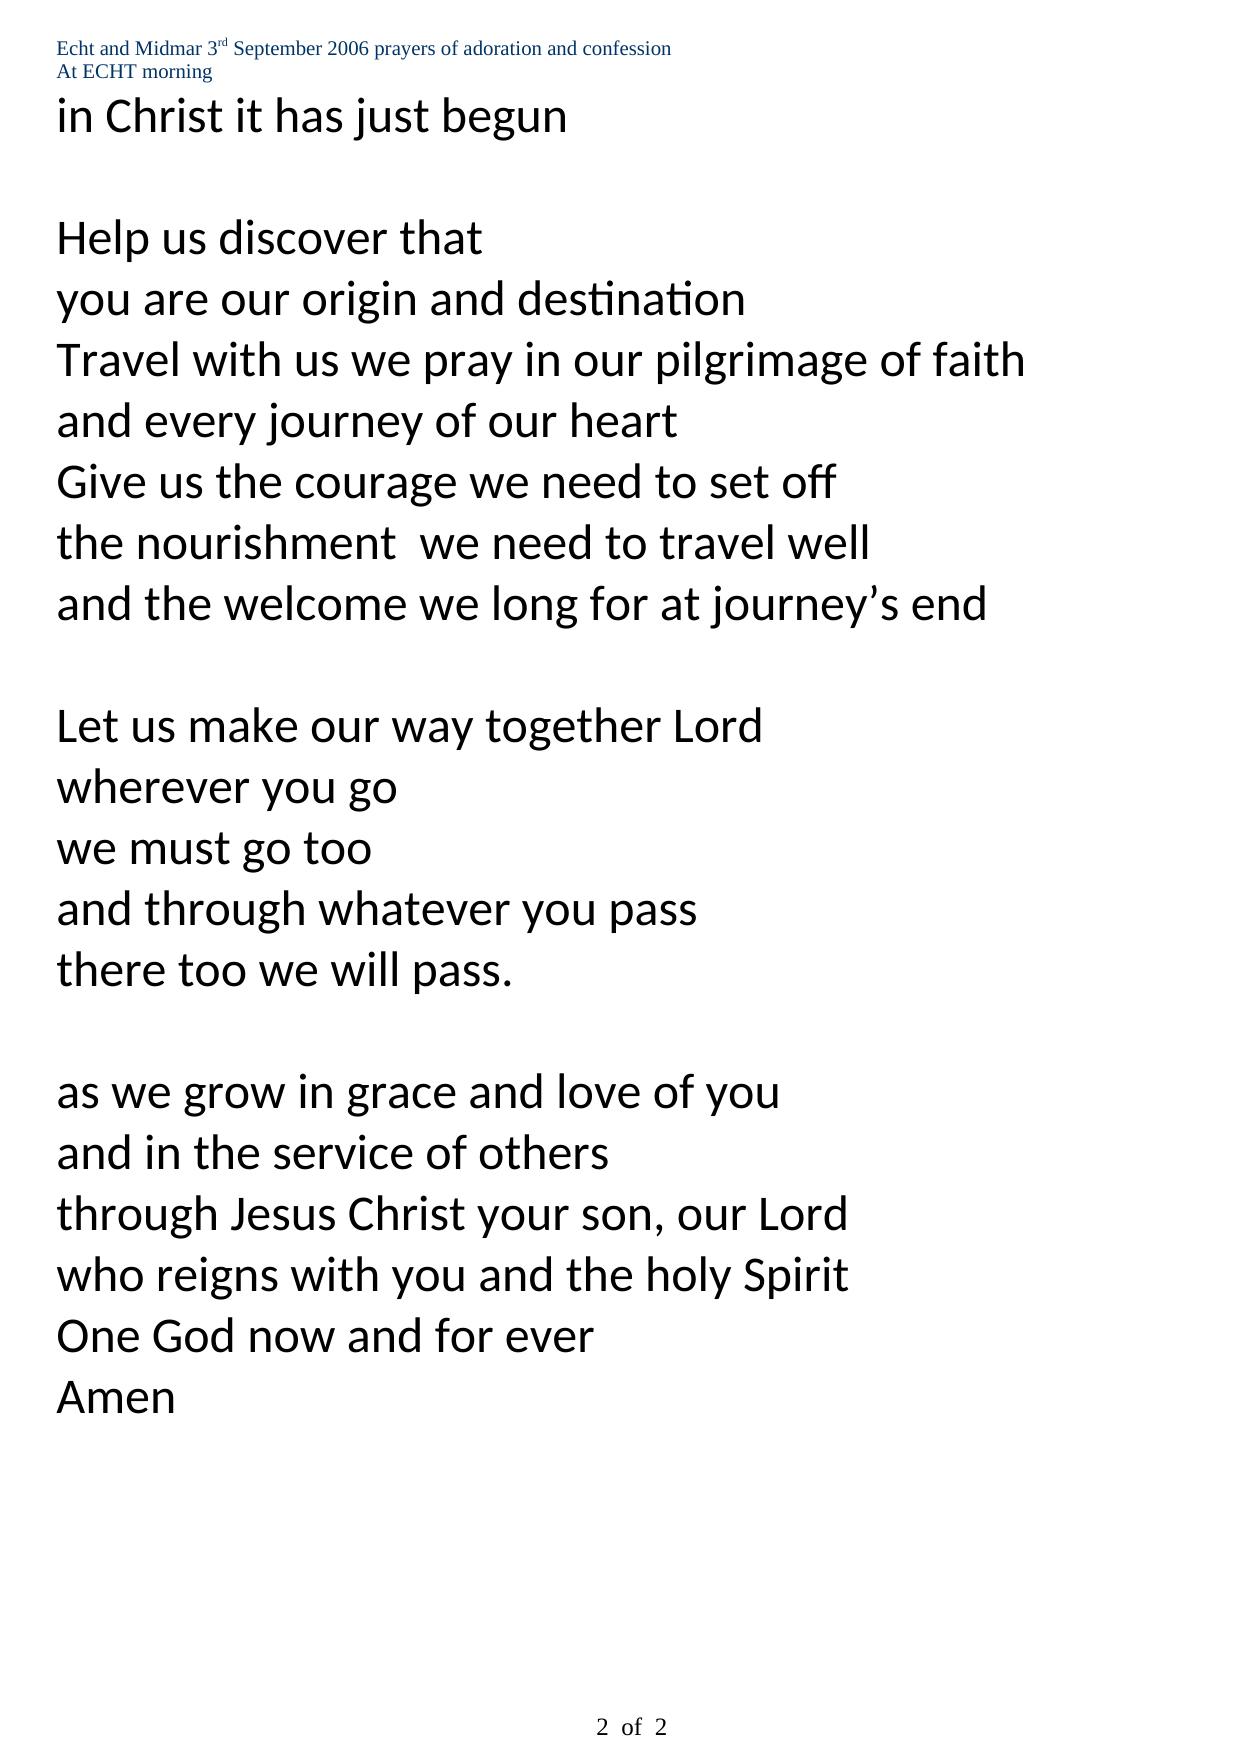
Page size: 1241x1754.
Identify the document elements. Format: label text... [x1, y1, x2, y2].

text through Jesus Christ your son, our Lord [56, 1182, 1207, 1243]
text Travel with us we pray in our pilgrimage of faith [56, 328, 1207, 389]
text Give us the courage we need to set off [56, 450, 1207, 511]
text we must go too [56, 816, 1207, 877]
text and through whatever you pass [56, 877, 1207, 938]
text in Christ it has just begun [56, 83, 1207, 144]
text and the welcome we long for at journey’s end [56, 572, 1207, 633]
text Let us make our way together Lord [56, 694, 1207, 755]
text the nourishment we need to travel well [56, 511, 1207, 572]
text One God now and for ever [56, 1304, 1207, 1365]
text who reigns with you and the holy Spirit [56, 1243, 1207, 1304]
text there too we will pass. [56, 938, 1207, 999]
text and every journey of our heart [56, 389, 1207, 450]
text Help us discover that [56, 206, 1207, 267]
text you are our origin and destination [56, 267, 1207, 328]
text as we grow in grace and love of you [56, 1060, 1207, 1121]
text wherever you go [56, 755, 1207, 816]
text Amen [56, 1365, 1207, 1426]
text and in the service of others [56, 1121, 1207, 1182]
